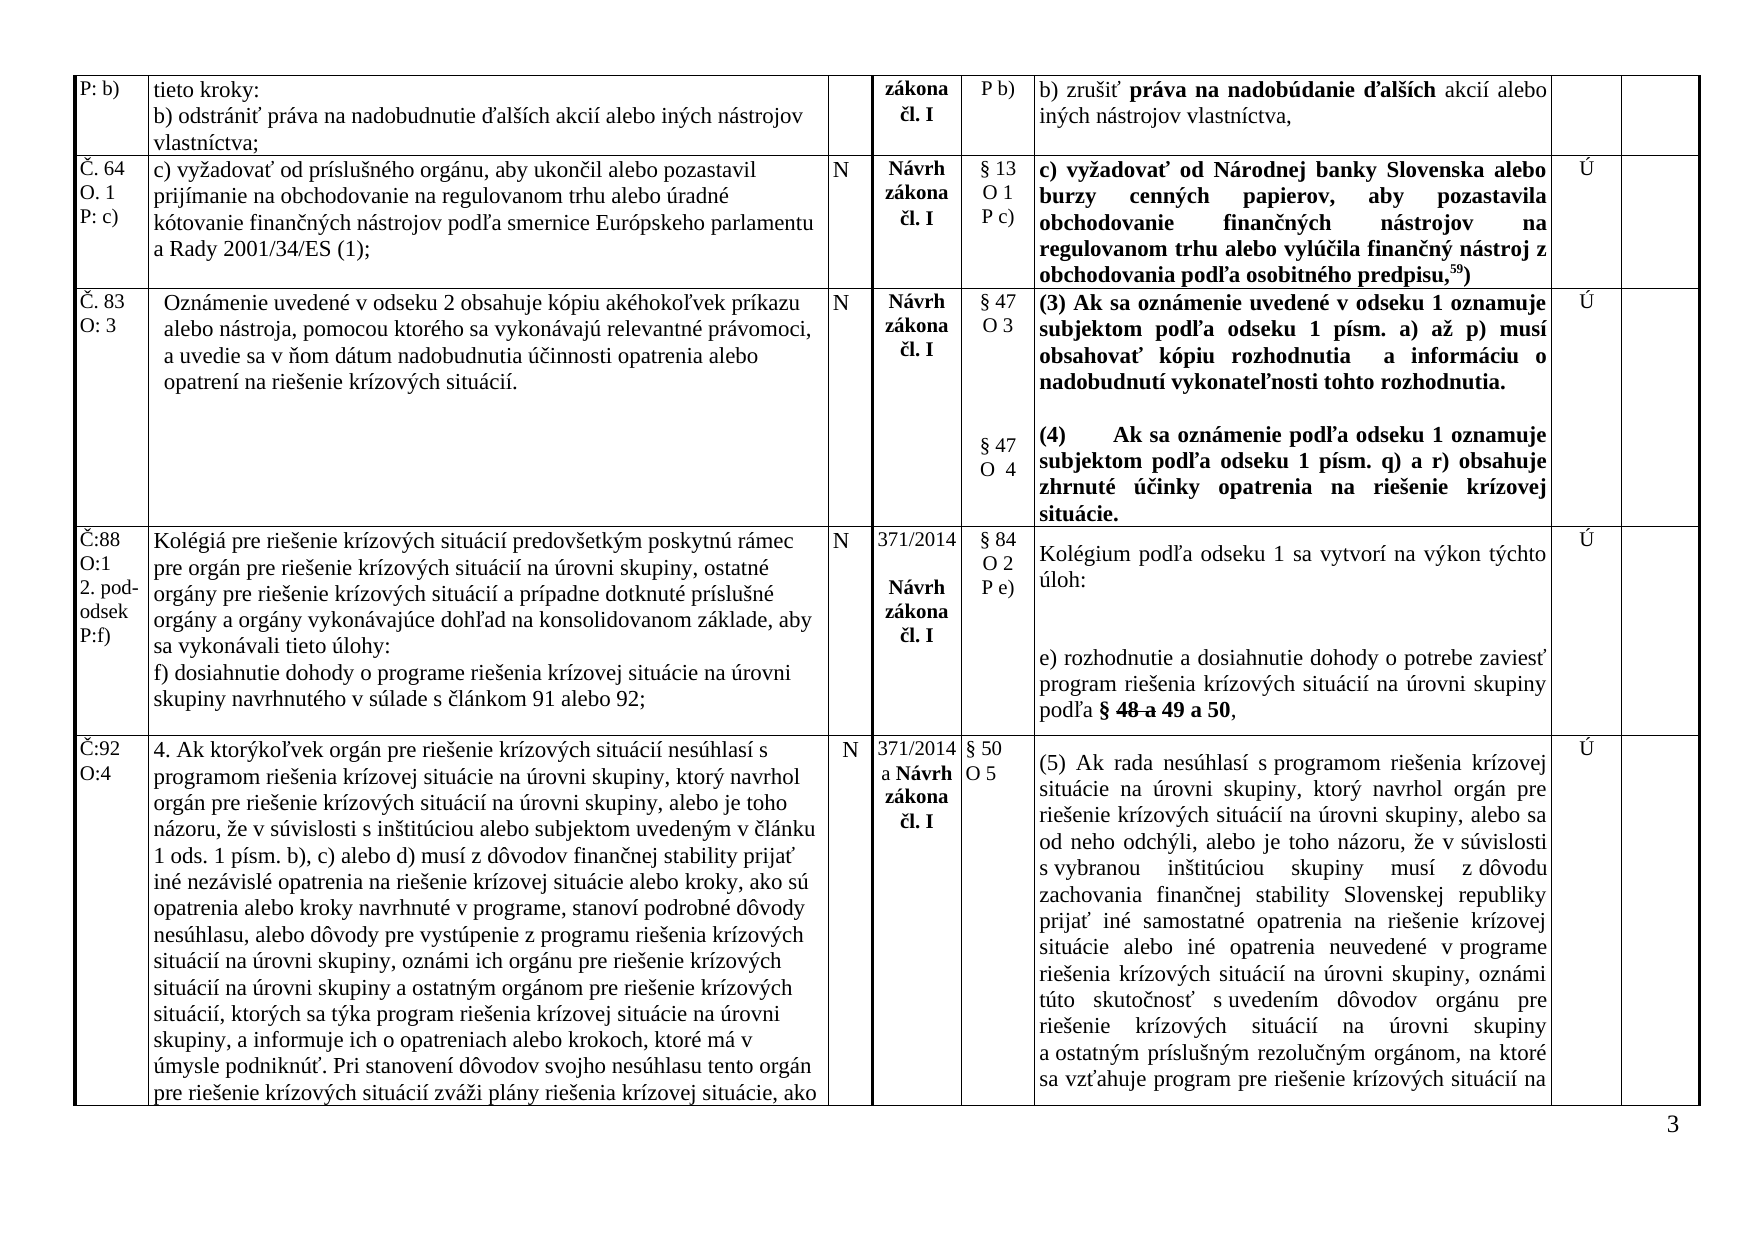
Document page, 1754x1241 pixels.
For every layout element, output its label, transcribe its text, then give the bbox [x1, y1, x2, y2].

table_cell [149, 736, 828, 1105]
table_cell Kolégium podľa odseku 1 sa vytvorí na výkon týchto úloh: e) rozhodnutie a dosiahnutie dohody o potrebe zaviesť program riešenia krízových situácií na úrovni skupiny podľa § 48 a 49 a 50, [1035, 527, 1551, 735]
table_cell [874, 736, 961, 1105]
table_cell § 47 O 3 § 47 O 4 [962, 289, 1034, 526]
table_cell Ú [1552, 289, 1621, 526]
table_cell N [829, 156, 871, 288]
table_cell Č. 83 O: 3 [77, 289, 148, 526]
table_cell 371/2014 Návrh zákona čl. I [874, 527, 961, 735]
table_cell [1622, 736, 1698, 1105]
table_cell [874, 76, 961, 155]
table_cell N [829, 289, 871, 526]
table_cell c) vyžadovať od príslušného orgánu, aby ukončil alebo pozastavil prijímanie na obchodovanie na regulovanom trhu alebo úradné kótovanie finančných nástrojov podľa smernice Európskeho parlamentu a Rady 2001/34/ES (1); [149, 156, 828, 288]
table_cell c) vyžadovať od Národnej banky Slovenska alebo burzy cenných papierov, aby pozastavila obchodovanie finančných nástrojov na regulovanom trhu alebo vylúčila finančný nástroj z obchodovania podľa osobitného predpisu,59) [1035, 156, 1551, 288]
table_cell N [829, 736, 871, 1105]
table_cell Ú [1552, 527, 1621, 735]
table_cell Ú [1552, 736, 1621, 1105]
table_cell Návrh zákona čl. I [874, 156, 961, 288]
table_cell Ú [1552, 156, 1621, 288]
table_cell § 13 O 1 P b) [962, 76, 1034, 155]
table_cell Č:92 O:4 [77, 736, 148, 1105]
table_cell § 50 O 5 [962, 736, 1034, 1105]
table_cell [1622, 76, 1698, 155]
table_cell [1622, 527, 1698, 735]
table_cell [1035, 76, 1551, 155]
table_cell Návrh zákona čl. I [874, 289, 961, 526]
table_cell Ú [1552, 76, 1621, 155]
table_cell Oznámenie uvedené v odseku 2 obsahuje kópiu akéhokoľvek príkazu alebo nástroja, pomocou ktorého sa vykonávajú relevantné právomoci, a uvedie sa v ňom dátum nadobudnutia účinnosti opatrenia alebo opatrení na riešenie krízových situácií. [149, 289, 828, 526]
table_cell Č:88 O:1 2. pod-odsek P:f) [77, 527, 148, 735]
table_cell [1622, 289, 1698, 526]
table_cell § 13 O 1 P c) [962, 156, 1034, 288]
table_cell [1035, 736, 1551, 1105]
table_cell Č. 64 O. 1 P: c) [77, 156, 148, 288]
table_cell Č: 64 O: 1 P: b) [77, 76, 148, 155]
table_cell Kolégiá pre riešenie krízových situácií predovšetkým poskytnú rámec pre orgán pre riešenie krízových situácií na úrovni skupiny, ostatné orgány pre riešenie krízových situácií a prípadne dotknuté príslušné orgány a orgány vykonávajúce dohľad na konsolidovanom základe, aby sa vykonávali tieto úlohy: f) dosiahnutie dohody o programe riešenia krízovej situácie na úrovni skupiny navrhnutého v súlade s článkom 91 alebo 92; [149, 527, 828, 735]
table_cell N [829, 76, 871, 155]
table_cell N [829, 527, 871, 735]
table_cell § 84 O 2 P e) [962, 527, 1034, 735]
table_cell (3) Ak sa oznámenie uvedené v odseku 1 oznamuje subjektom podľa odseku 1 písm. a) až p) musí obsahovať kópiu rozhodnutia a informáciu o nadobudnutí vykonateľnosti tohto rozhodnutia. (4) Ak sa oznámenie podľa odseku 1 oznamuje subjektom podľa odseku 1 písm. q) a r) obsahuje zhrnuté účinky opatrenia na riešenie krízovej situácie. [1035, 289, 1551, 526]
table_cell [1622, 156, 1698, 288]
